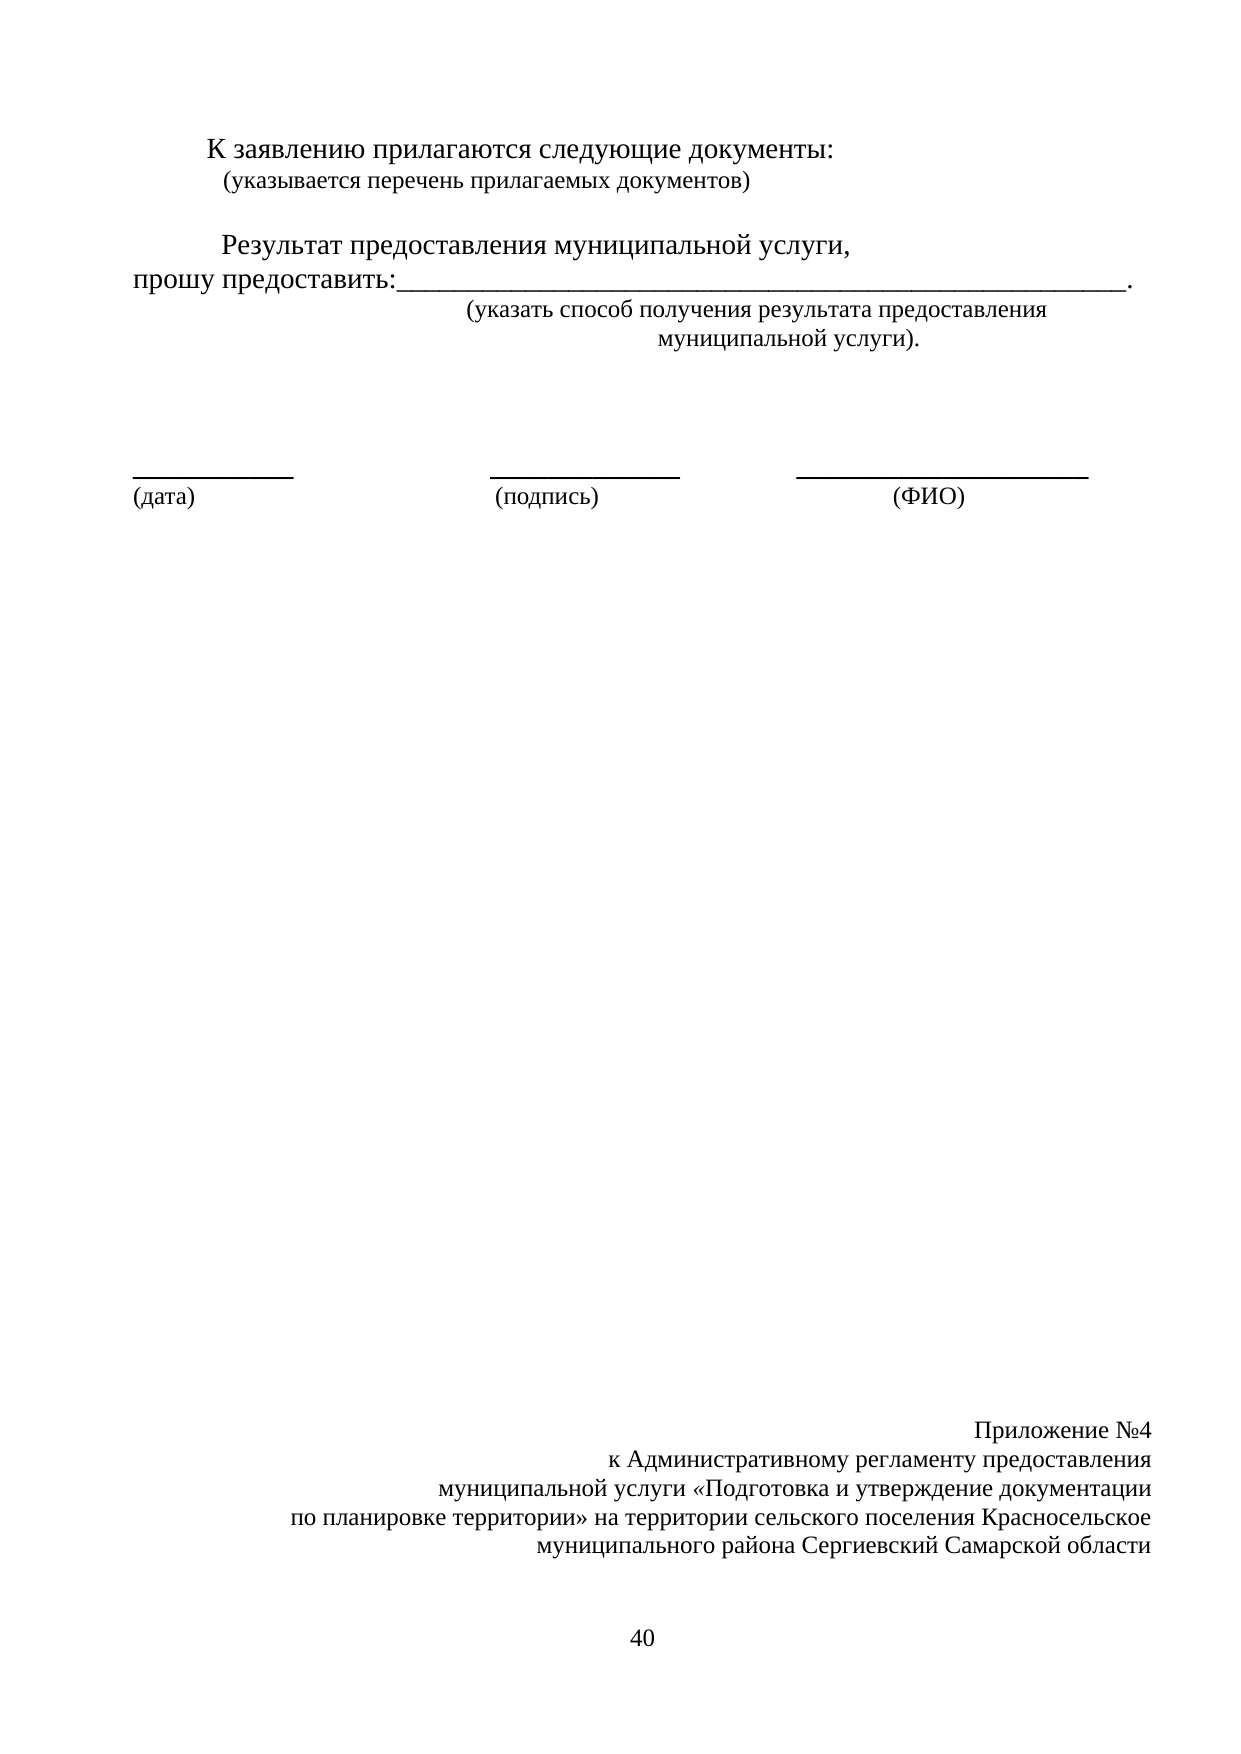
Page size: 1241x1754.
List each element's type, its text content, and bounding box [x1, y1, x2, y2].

text муниципального района Сергиевский Самарской области [133, 1531, 1152, 1559]
text (дата) (подпись) (ФИО) [133, 481, 1152, 510]
text (указать способ получения результата предоставления муниципальной услуги). [406, 294, 1107, 352]
text К заявлению прилагаются следующие документы: [206, 131, 1152, 165]
text (указывается перечень прилагаемых документов) [223, 165, 1152, 194]
text к Административному регламенту предоставления [133, 1444, 1152, 1473]
text по планировке территории» на территории сельского поселения Красносельское [133, 1502, 1152, 1531]
text Приложение №4 [133, 1416, 1152, 1444]
text ___________ _____________ ____________________ [133, 448, 1152, 481]
text муниципальной услуги «Подготовка и утверждение документации [133, 1473, 1152, 1502]
text Результат предоставления муниципальной услуги, прошу предоставить: . [133, 227, 1152, 294]
